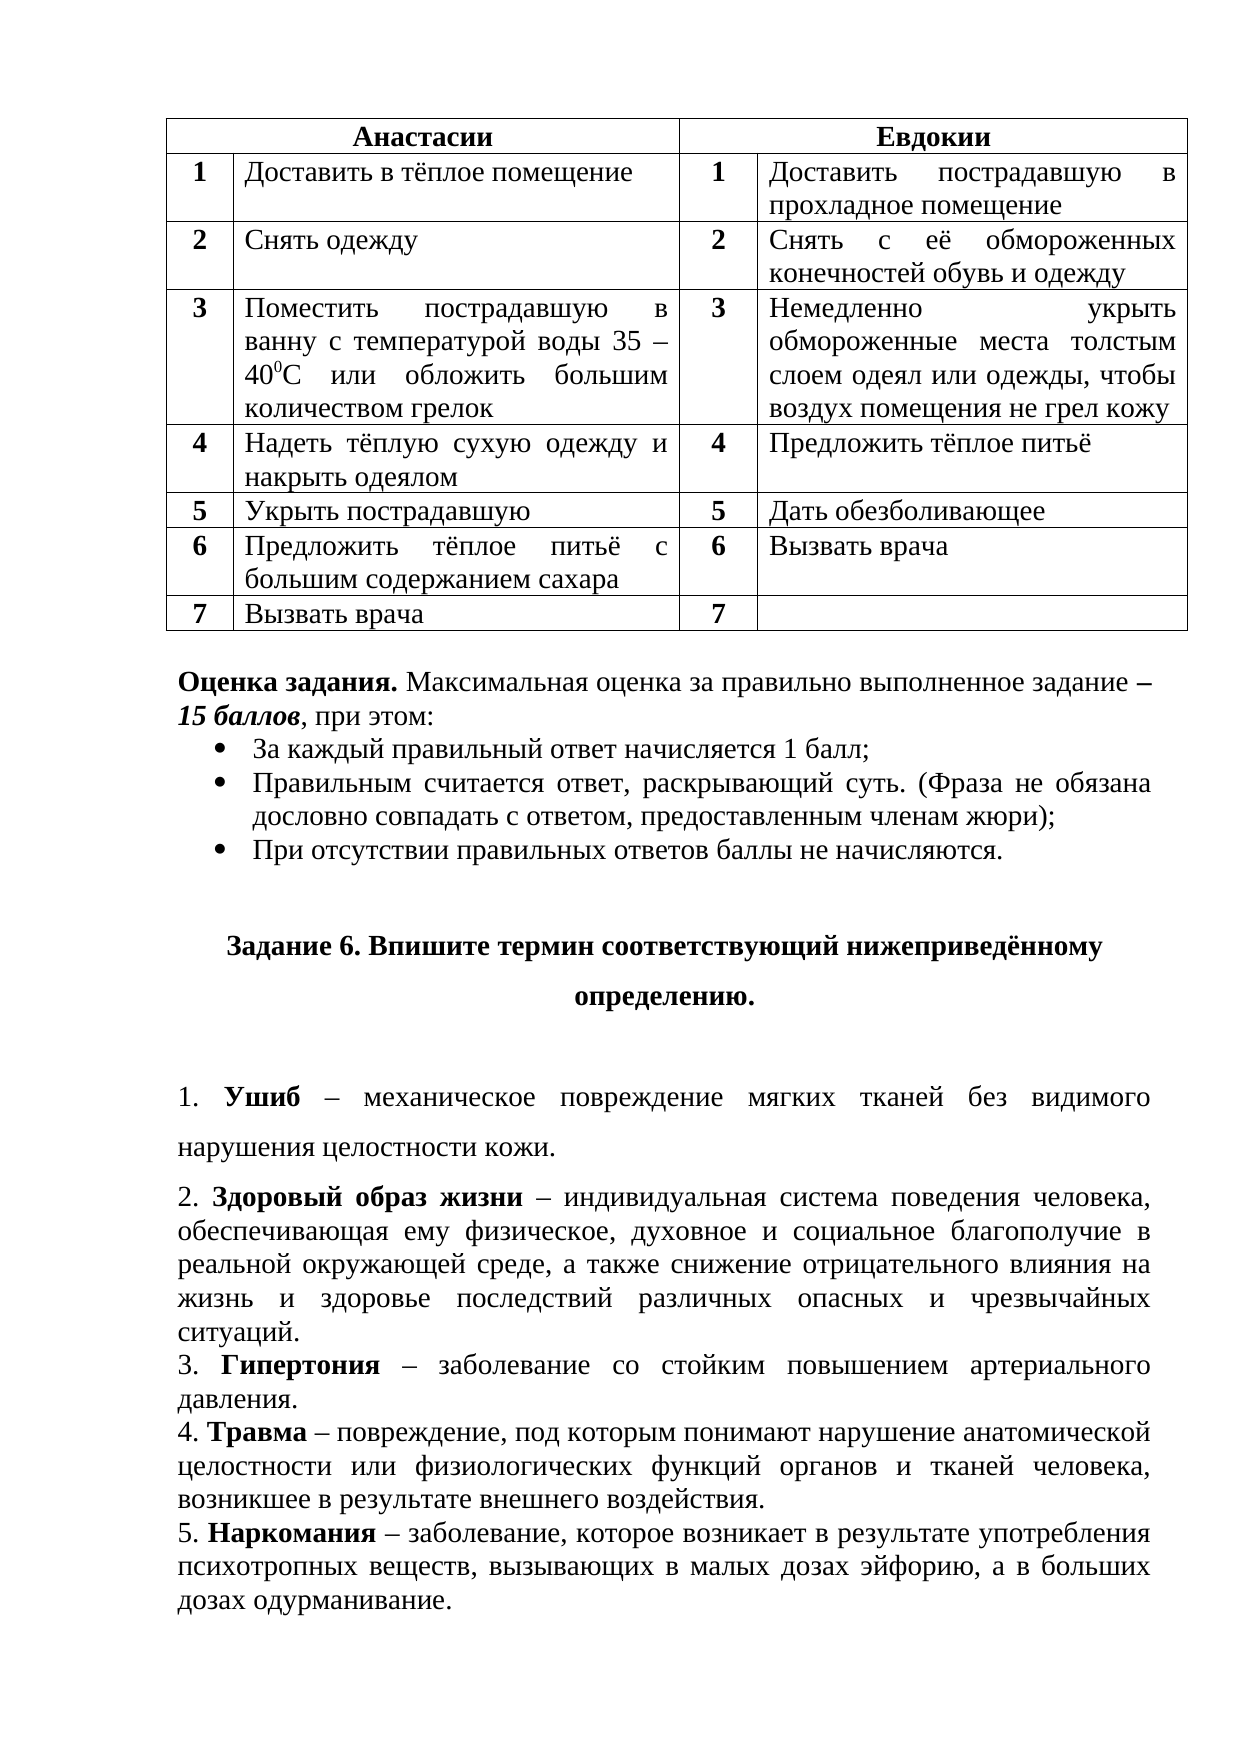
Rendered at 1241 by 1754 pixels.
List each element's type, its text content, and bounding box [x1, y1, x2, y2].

table_cell Доставить пострадавшую в прохладное помещение [758, 154, 1187, 221]
table_cell 1 [167, 154, 233, 221]
table_cell 6 [680, 528, 757, 595]
table_cell Немедленно укрыть обмороженные места толстым слоем одеял или одежды, чтобы воздух помещения не грел кожу [758, 290, 1187, 424]
list 5. Наркомания – заболевание, которое возникает в результате употребления психотропных веществ, вызывающих в малых дозах эйфорию, а в больших дозах одурманивание. [177, 1515, 1152, 1616]
table_cell Надеть тёплую сухую одежду и накрыть одеялом [234, 425, 679, 492]
table_cell 6 [167, 528, 233, 595]
list 2. Здоровый образ жизни – индивидуальная система поведения человека, обеспечивающая ему физическое, духовное и социальное благополучие в реальной окружающей среде, а также снижение отрицательного влияния на жизнь и здоровье последствий различных опасных и чрезвычайных ситуаций. [177, 1179, 1152, 1347]
table_cell 2 [680, 222, 757, 289]
list 3. Гипертония – заболевание со стойким повышением артериального давления. [177, 1347, 1152, 1414]
list При отсутствии правильных ответов баллы не начисляются. [215, 832, 1152, 866]
table_cell 2 [167, 222, 233, 289]
list За каждый правильный ответ начисляется 1 балл; [215, 731, 1152, 765]
table_cell [758, 596, 1187, 629]
table_cell Предложить тёплое питьё [758, 425, 1187, 492]
table_cell 5 [680, 493, 757, 527]
list 4. Травма – повреждение, под которым понимают нарушение анатомической целостности или физиологических функций органов и тканей человека, возникшее в результате внешнего воздействия. [177, 1414, 1152, 1515]
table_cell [680, 119, 1187, 153]
table_cell 3 [680, 290, 757, 424]
table_cell 4 [167, 425, 233, 492]
list Правильным считается ответ, раскрывающий суть. (Фраза не обязана дословно совпадать с ответом, предоставленным членам жюри); [215, 765, 1152, 832]
table_cell 1 [680, 154, 757, 221]
table_cell 4 [680, 425, 757, 492]
table_cell 7 [167, 596, 233, 629]
list Задание 6. Впишите термин соответствующий нижеприведённому определению. [177, 928, 1152, 1012]
table_cell Дать обезболивающее [758, 493, 1187, 527]
table_cell Вызвать врача [758, 528, 1187, 595]
table_cell Поместить пострадавшую в ванну с температурой воды 35 – 400С или обложить большим количеством грелок [234, 290, 679, 424]
list 1. Ушиб – механическое повреждение мягких тканей без видимого нарушения целостности кожи. [177, 1079, 1152, 1163]
table_cell 7 [680, 596, 757, 629]
table_cell 5 [167, 493, 233, 527]
table_cell Снять одежду [234, 222, 679, 289]
table_cell Предложить тёплое питьё с большим содержанием сахара [234, 528, 679, 595]
table_cell Доставить в тёплое помещение [234, 154, 679, 221]
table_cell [167, 119, 679, 153]
table_cell Снять с её обмороженных конечностей обувь и одежду [758, 222, 1187, 289]
table_cell Вызвать врача [234, 596, 679, 629]
table_cell 3 [167, 290, 233, 424]
table_cell Укрыть пострадавшую [234, 493, 679, 527]
text Оценка задания. Максимальная оценка за правильно выполненное задание – 15 баллов, при этом: [177, 664, 1152, 731]
